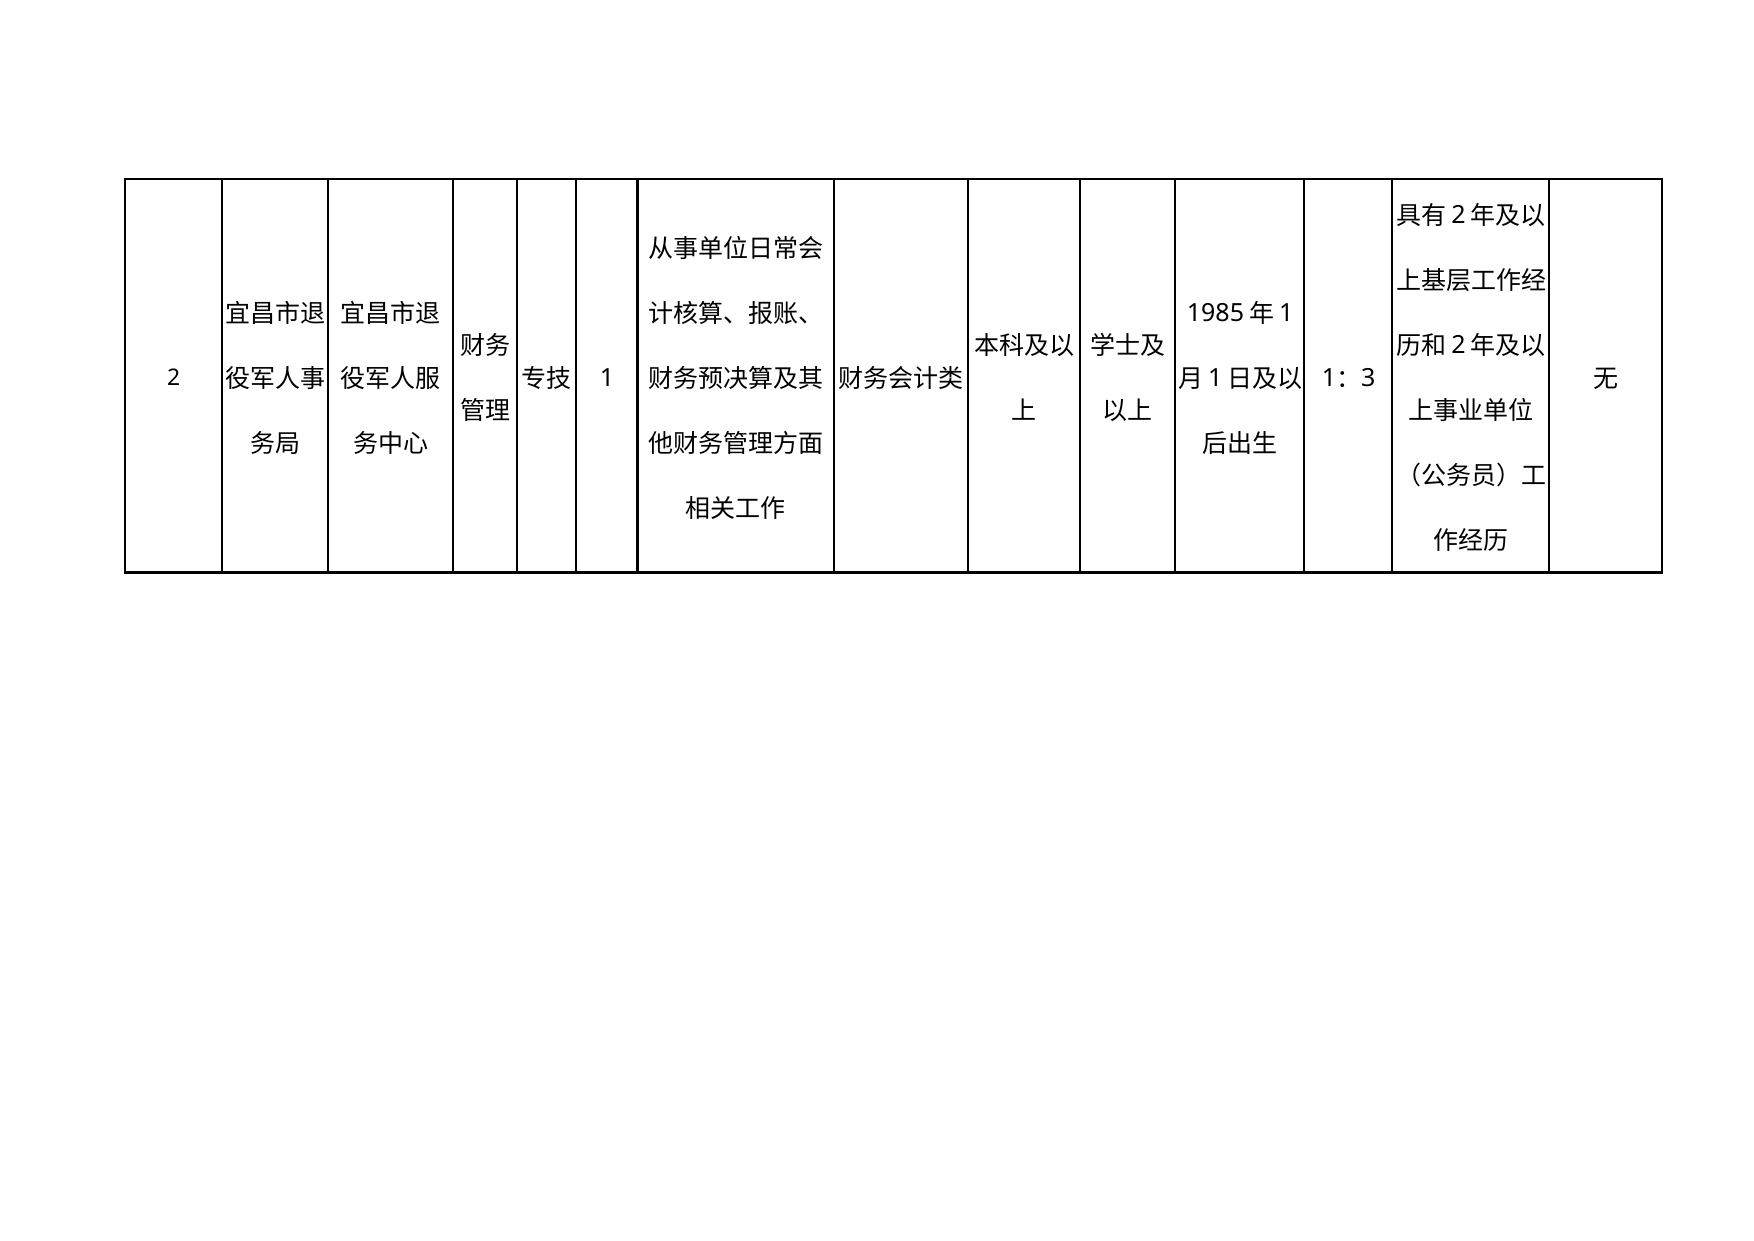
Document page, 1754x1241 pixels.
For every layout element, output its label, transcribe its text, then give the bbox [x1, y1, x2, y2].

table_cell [1393, 180, 1548, 571]
table_cell 学士及以上 [1081, 180, 1174, 571]
table_cell 从事单位日常会计核算、报账、财务预决算及其他财务管理方面相关工作 [639, 180, 833, 571]
table_cell 财务管理 [454, 180, 516, 571]
table_cell 无 [1550, 180, 1661, 571]
table_cell 1：3 [1305, 180, 1391, 571]
table_cell 专技 [518, 180, 575, 571]
table_cell 宜昌市退役军人事务局 [223, 180, 327, 571]
table_cell 本科及以上 [969, 180, 1079, 571]
table_cell 宜昌市退役军人服务中心 [329, 180, 452, 571]
table_cell 2 [126, 180, 221, 571]
table_cell 1985年1月1日及以后出生 [1176, 180, 1303, 571]
table_cell 1 [577, 180, 636, 571]
table_cell 财务会计类 [835, 180, 967, 571]
